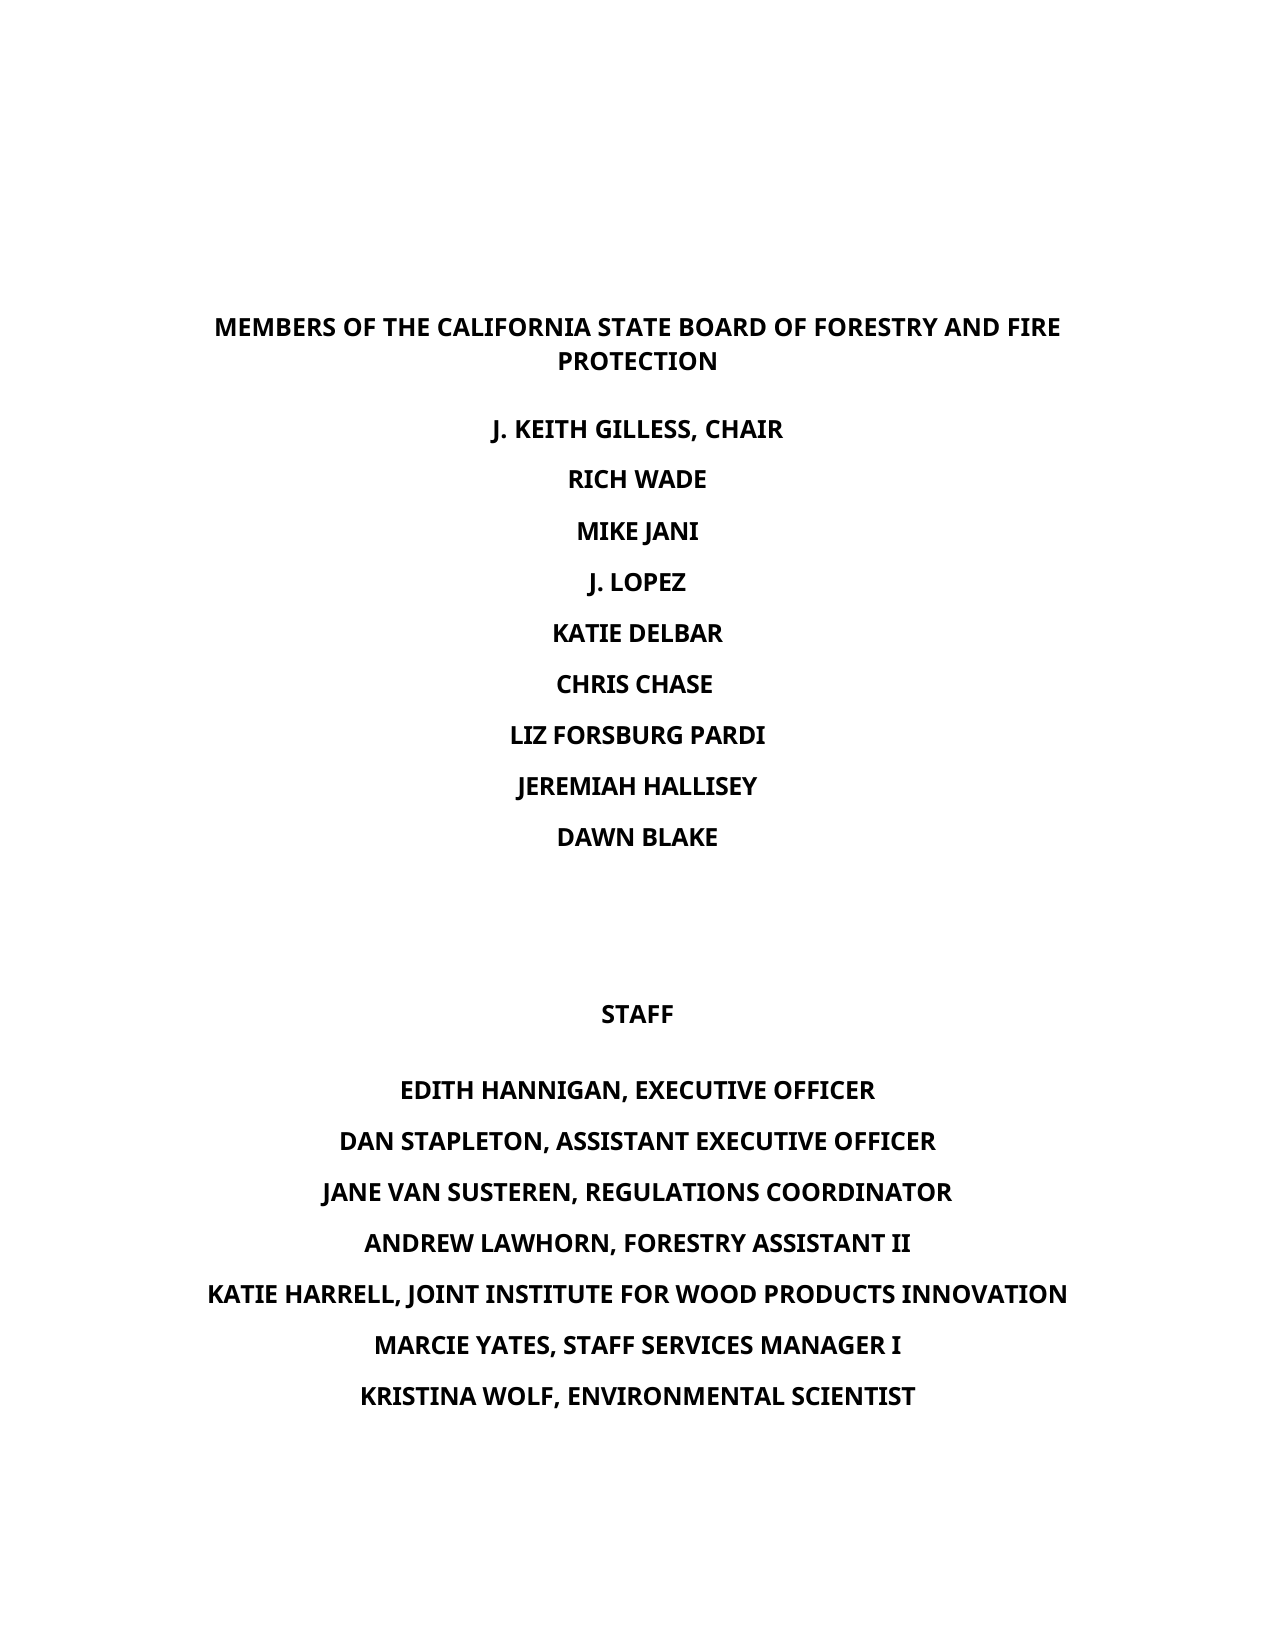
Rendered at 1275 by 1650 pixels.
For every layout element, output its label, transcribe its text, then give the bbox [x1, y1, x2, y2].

text KATIE DELBAR [175, 615, 1100, 649]
text DAN STAPLETON, ASSISTANT EXECUTIVE OFFICER [175, 1124, 1100, 1158]
text RICH WADE [175, 462, 1100, 496]
text KRISTINA WOLF, ENVIRONMENTAL SCIENTIST [175, 1379, 1100, 1413]
text EDITH HANNIGAN, EXECUTIVE OFFICER [175, 1073, 1100, 1107]
text DAWN BLAKE [175, 819, 1100, 853]
subtitle MEMBERS OF THE CALIFORNIA STATE BOARD OF FORESTRY AND FIRE PROTECTION [175, 309, 1100, 377]
text MARCIE YATES, STAFF SERVICES MANAGER I [175, 1328, 1100, 1362]
subtitle STAFF [175, 997, 1100, 1031]
text JEREMIAH HALLISEY [175, 768, 1100, 802]
text J. KEITH GILLESS, CHAIR [175, 411, 1100, 446]
text ANDREW LAWHORN, FORESTRY ASSISTANT II [175, 1226, 1100, 1260]
text JANE VAN SUSTEREN, REGULATIONS COORDINATOR [175, 1175, 1100, 1209]
text MIKE JANI [175, 513, 1100, 547]
text KATIE HARRELL, JOINT INSTITUTE FOR WOOD PRODUCTS INNOVATION [175, 1277, 1100, 1311]
text CHRIS CHASE LIZ FORSBURG PARDI [175, 666, 1100, 751]
text J. LOPEZ [175, 564, 1100, 598]
